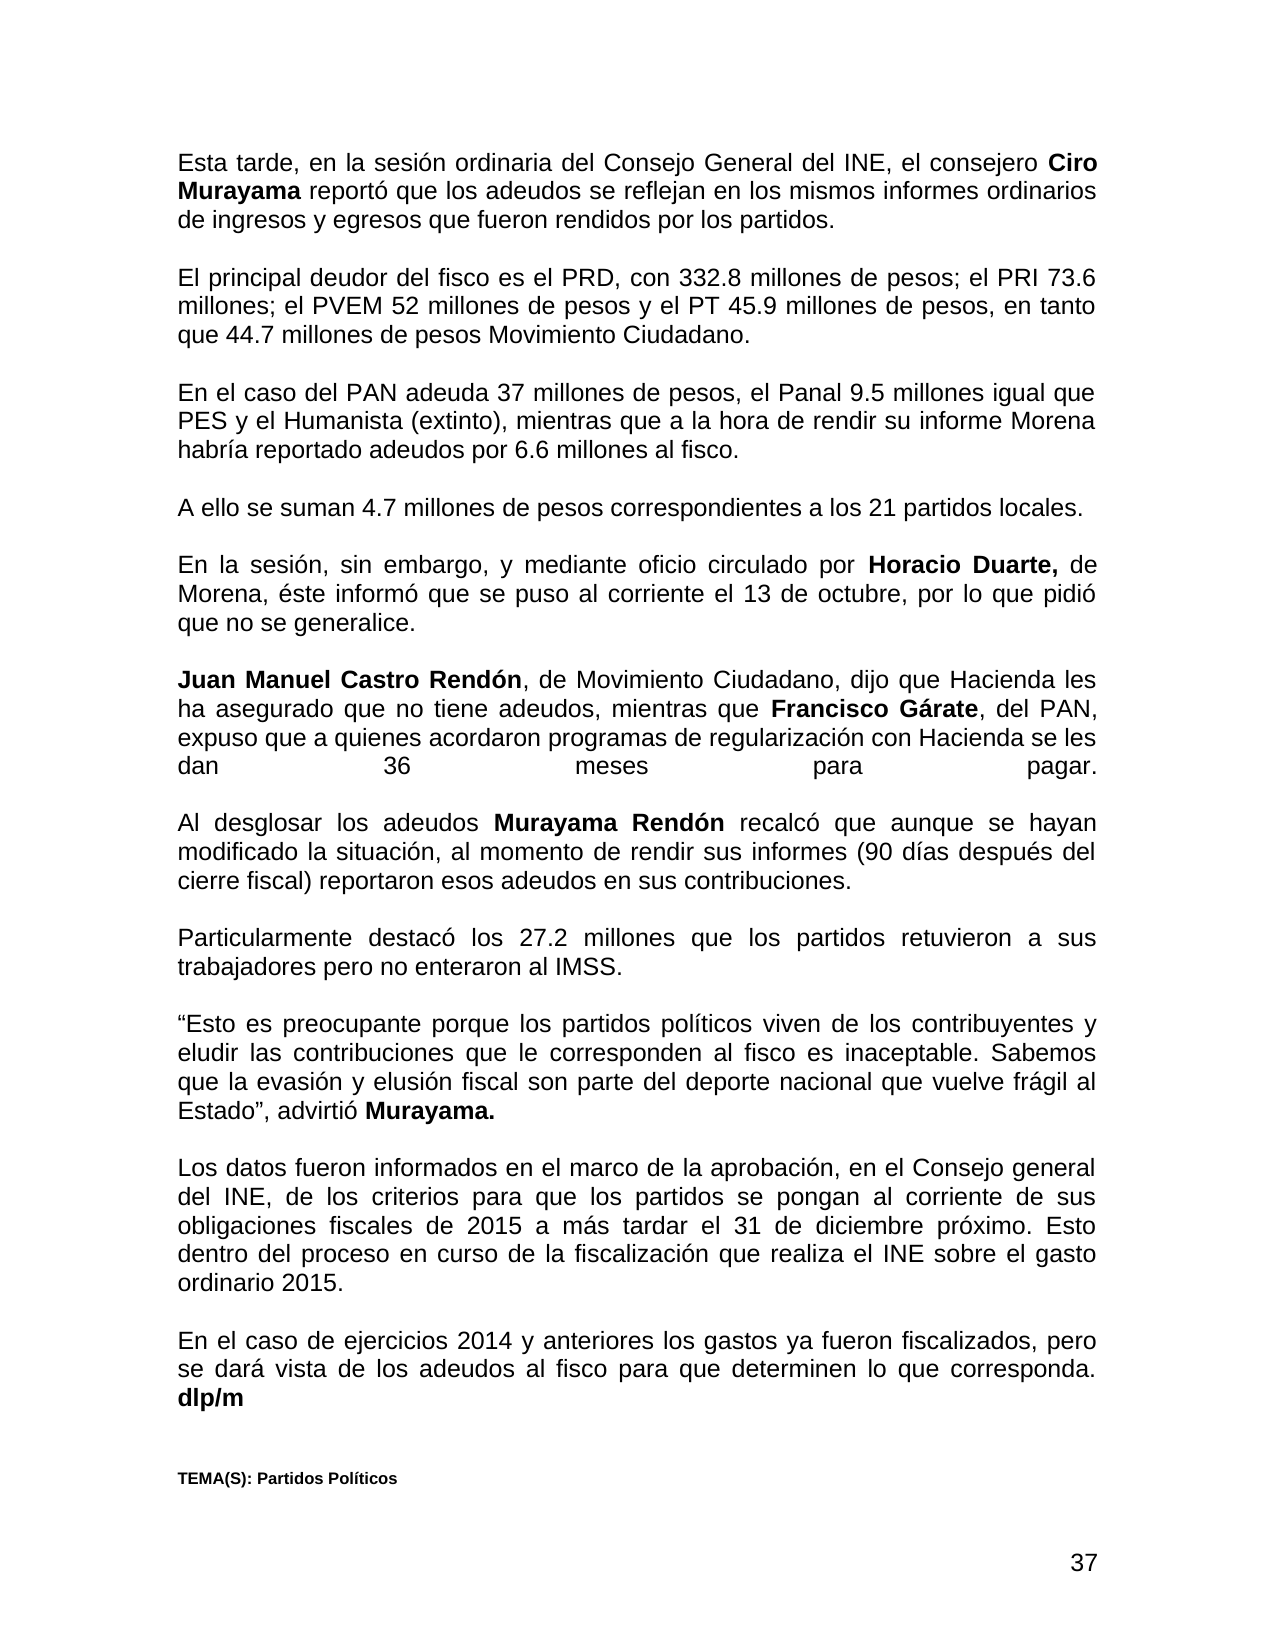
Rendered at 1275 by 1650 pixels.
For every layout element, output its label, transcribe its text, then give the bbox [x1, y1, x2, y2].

text A ello se suman 4.7 millones de pesos correspondientes a los 21 partidos locales. [177, 493, 1098, 521]
text En el caso del PAN adeuda 37 millones de pesos, el Panal 9.5 millones igual que PES y el Humanista (extinto), mientras que a la hora de rendir su informe Morena habría reportado adeudos por 6.6 millones al fisco. [177, 378, 1098, 464]
text Los datos fueron informados en el marco de la aprobación, en el Consejo general del INE, de los criterios para que los partidos se pongan al corriente de sus obligaciones fiscales de 2015 a más tardar el 31 de diciembre próximo. Esto dentro del proceso en curso de la fiscalización que realiza el INE sobre el gasto ordinario 2015. [177, 1153, 1098, 1297]
text Particularmente destacó los 27.2 millones que los partidos retuvieron a sus trabajadores pero no enteraron al IMSS. [177, 923, 1098, 981]
text Juan Manuel Castro Rendón, de Movimiento Ciudadano, dijo que Hacienda les ha asegurado que no tiene adeudos, mientras que Francisco Gárate, del PAN, expuso que a quienes acordaron programas de regularización con Hacienda se les dan 36 meses para pagar. [177, 665, 1098, 808]
text Esta tarde, en la sesión ordinaria del Consejo General del INE, el consejero Ciro Murayama reportó que los adeudos se reflejan en los mismos informes ordinarios de ingresos y egresos que fueron rendidos por los partidos. [177, 148, 1098, 234]
text El principal deudor del fisco es el PRD, con 332.8 millones de pesos; el PRI 73.6 millones; el PVEM 52 millones de pesos y el PT 45.9 millones de pesos, en tanto que 44.7 millones de pesos Movimiento Ciudadano. [177, 263, 1098, 349]
text TEMA(S): Partidos Políticos [177, 1469, 1098, 1488]
text “Esto es preocupante porque los partidos políticos viven de los contribuyentes y eludir las contribuciones que le corresponden al fisco es inaceptable. Sabemos que la evasión y elusión fiscal son parte del deporte nacional que vuelve frágil al Estado”, advirtió Murayama. [177, 1009, 1098, 1124]
text Al desglosar los adeudos Murayama Rendón recalcó que aunque se hayan modificado la situación, al momento de rendir sus informes (90 días después del cierre fiscal) reportaron esos adeudos en sus contribuciones. [177, 808, 1098, 894]
text En el caso de ejercicios 2014 y anteriores los gastos ya fueron fiscalizados, pero se dará vista de los adeudos al fisco para que determinen lo que corresponda. dlp/m [177, 1326, 1098, 1440]
text En la sesión, sin embargo, y mediante oficio circulado por Horacio Duarte, de Morena, éste informó que se puso al corriente el 13 de octubre, por lo que pidió que no se generalice. [177, 550, 1098, 636]
